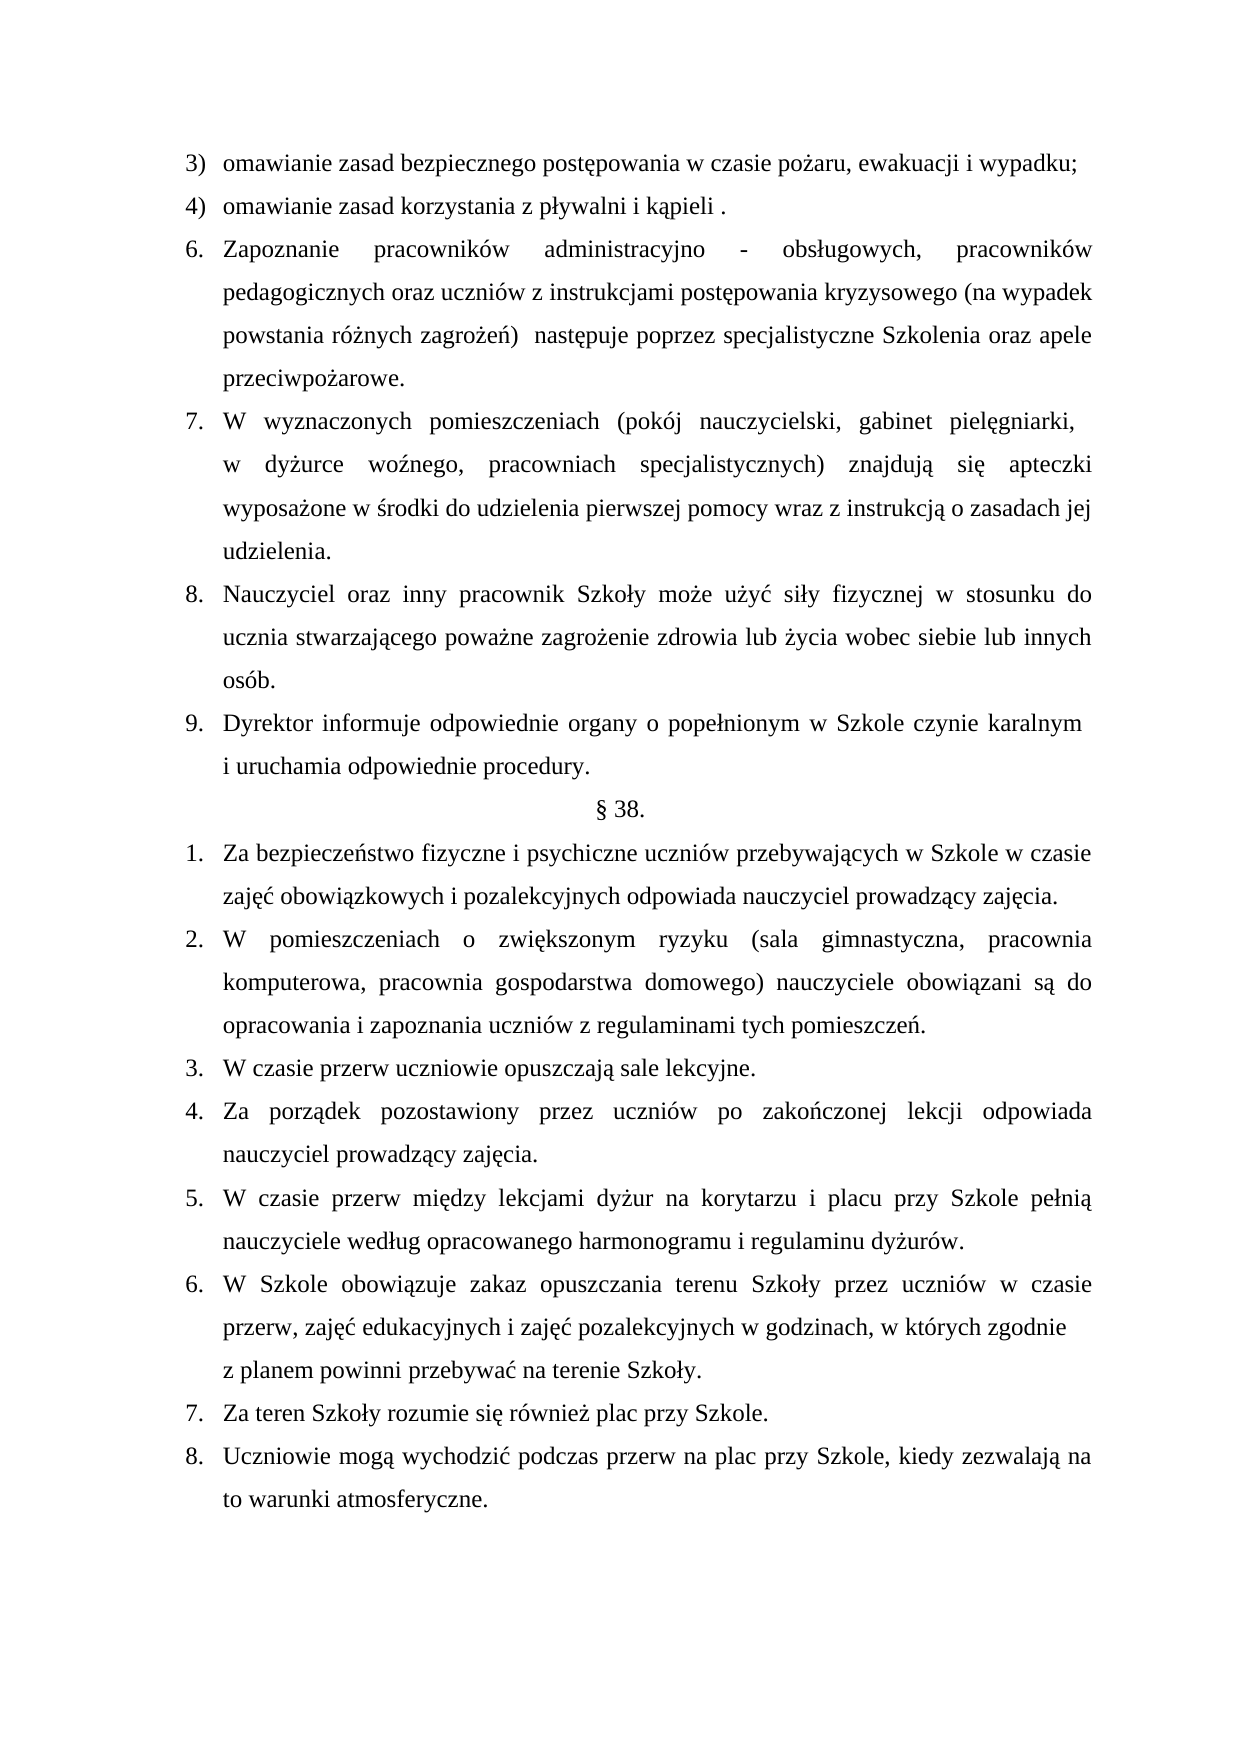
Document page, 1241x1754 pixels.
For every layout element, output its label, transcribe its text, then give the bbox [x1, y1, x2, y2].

list Zapoznanie pracowników administracyjno - obsługowych, pracowników pedagogicznych oraz uczniów z instrukcjami postępowania kryzysowego (na wypadek powstania różnych zagrożeń) następuje poprzez specjalistyczne Szkolenia oraz apele przeciwpożarowe. [185, 234, 1093, 392]
list W czasie przerw uczniowie opuszczają sale lekcyjne. [185, 1053, 1093, 1082]
list Uczniowie mogą wychodzić podczas przerw na plac przy Szkole, kiedy zezwalają na to warunki atmosferyczne. [185, 1441, 1093, 1513]
list Za bezpieczeństwo fizyczne i psychiczne uczniów przebywających w Szkole w czasie zajęć obowiązkowych i pozalekcyjnych odpowiada nauczyciel prowadzący zajęcia. [185, 838, 1093, 909]
list W pomieszczeniach o zwiększonym ryzyku (sala gimnastyczna, pracownia komputerowa, pracownia gospodarstwa domowego) nauczyciele obowiązani są do opracowania i zapoznania uczniów z regulaminami tych pomieszczeń. [185, 924, 1093, 1039]
list z planem powinni przebywać na terenie Szkoły. [223, 1355, 1093, 1384]
list Dyrektor informuje odpowiednie organy o popełnionym w Szkole czynie karalnym i uruchamia odpowiednie procedury. [185, 708, 1093, 780]
list W Szkole obowiązuje zakaz opuszczania terenu Szkoły przez uczniów w czasie przerw, zajęć edukacyjnych i zajęć pozalekcyjnych w godzinach, w których zgodnie [185, 1269, 1093, 1341]
list omawianie zasad bezpiecznego postępowania w czasie pożaru, ewakuacji i wypadku; [185, 148, 1093, 176]
text § 38. [148, 794, 1093, 823]
list Za teren Szkoły rozumie się również plac przy Szkole. [185, 1398, 1093, 1427]
list W wyznaczonych pomieszczeniach (pokój nauczycielski, gabinet pielęgniarki, w dyżurce woźnego, pracowniach specjalistycznych) znajdują się apteczki wyposażone w środki do udzielenia pierwszej pomocy wraz z instrukcją o zasadach jej udzielenia. [185, 406, 1093, 564]
list Nauczyciel oraz inny pracownik Szkoły może użyć siły fizycznej w stosunku do ucznia stwarzającego poważne zagrożenie zdrowia lub życia wobec siebie lub innych osób. [185, 579, 1093, 694]
list Za porządek pozostawiony przez uczniów po zakończonej lekcji odpowiada nauczyciel prowadzący zajęcia. [185, 1096, 1093, 1168]
list W czasie przerw między lekcjami dyżur na korytarzu i placu przy Szkole pełnią nauczyciele według opracowanego harmonogramu i regulaminu dyżurów. [185, 1183, 1093, 1254]
list omawianie zasad korzystania z pływalni i kąpieli . [185, 191, 1093, 219]
